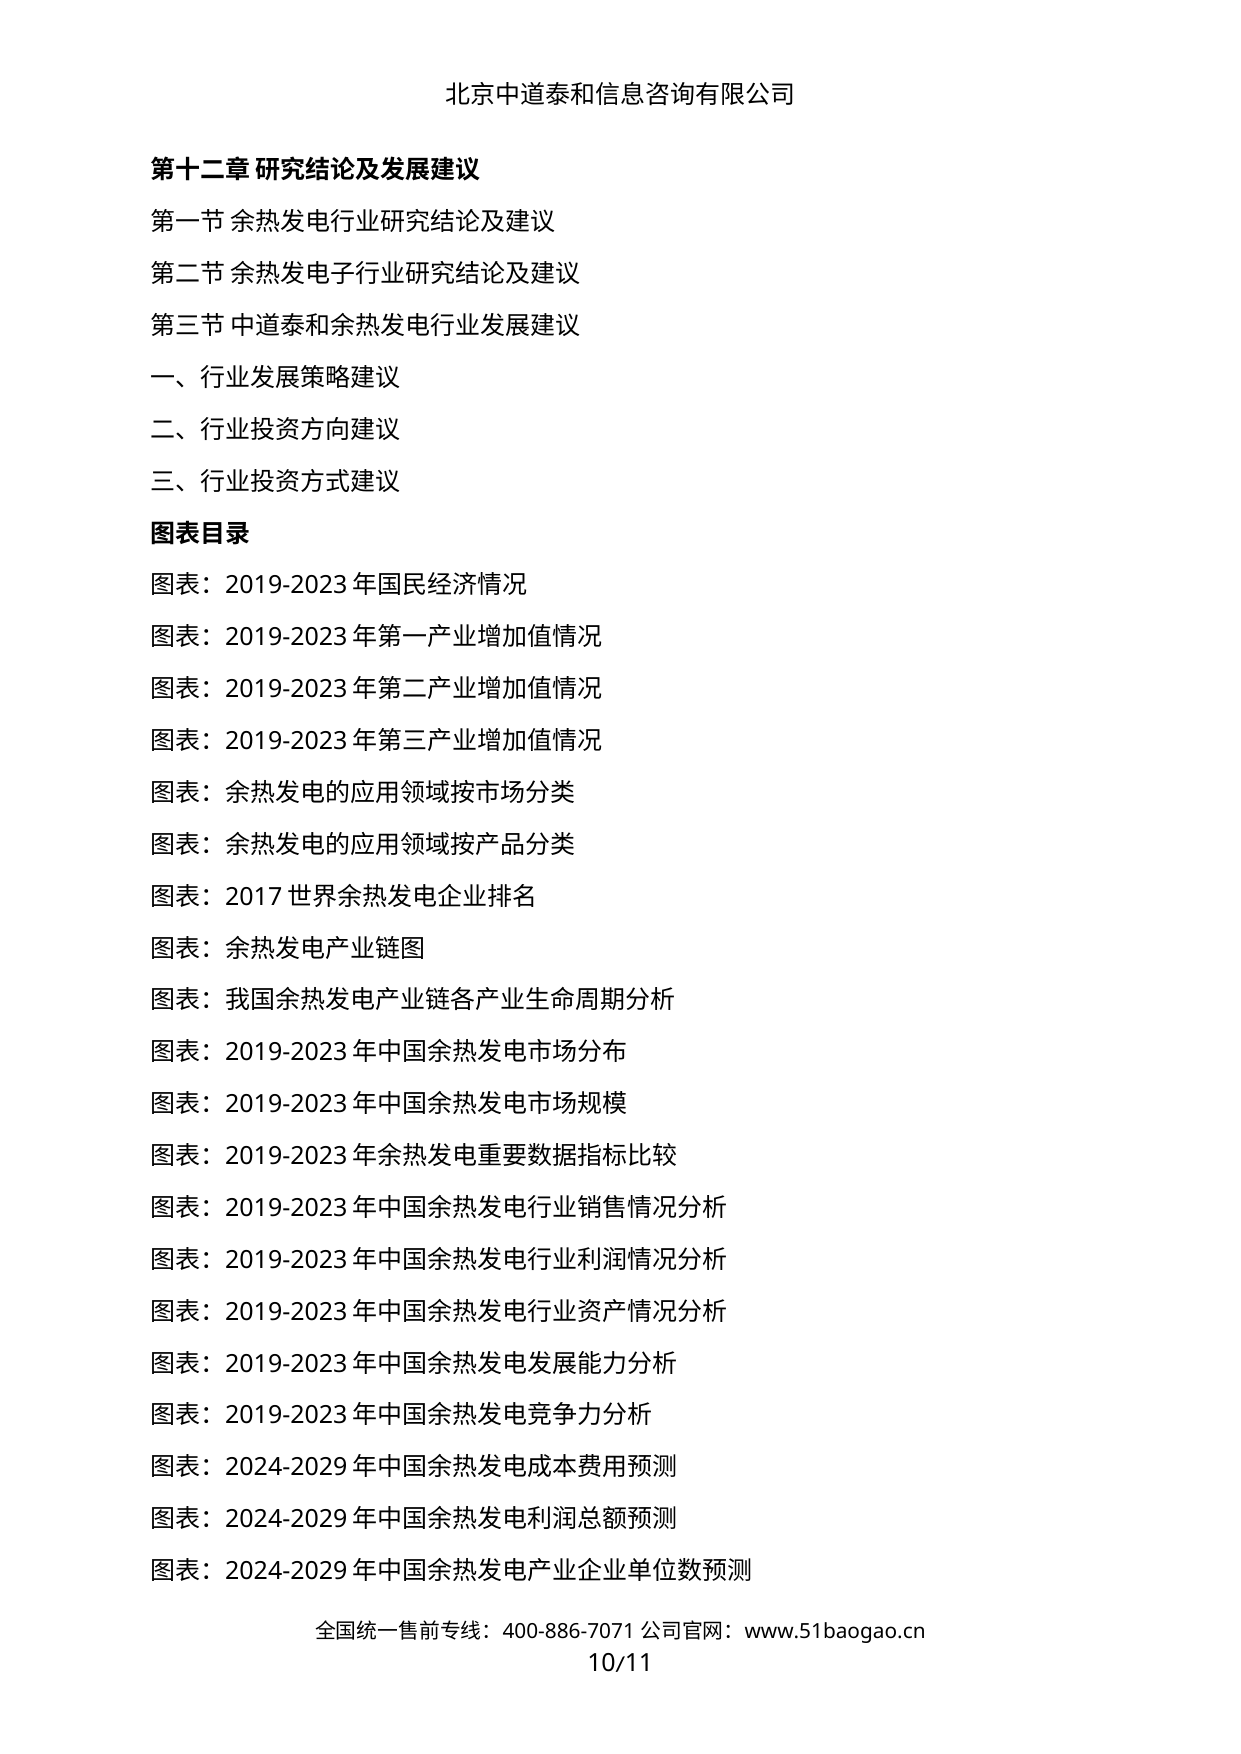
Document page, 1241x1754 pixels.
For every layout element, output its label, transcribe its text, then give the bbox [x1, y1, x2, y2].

text 第二节 余热发电子行业研究结论及建议 [150, 254, 1090, 290]
text 图表：2024-2029年中国余热发电成本费用预测 [150, 1447, 1090, 1483]
text 图表：2019-2023年国民经济情况 [150, 565, 1090, 601]
text 图表：2019-2023年中国余热发电行业销售情况分析 [150, 1187, 1090, 1224]
text 图表：余热发电的应用领域按产品分类 [150, 824, 1090, 861]
text 图表目录 [150, 513, 1090, 549]
text 图表：2019-2023年第一产业增加值情况 [150, 617, 1090, 653]
text 二、行业投资方向建议 [150, 409, 1090, 446]
text 图表：余热发电的应用领域按市场分类 [150, 772, 1090, 809]
text 图表：我国余热发电产业链各产业生命周期分析 [150, 980, 1090, 1016]
text 图表：2019-2023年中国余热发电市场分布 [150, 1032, 1090, 1068]
text 图表：余热发电产业链图 [150, 928, 1090, 964]
text 三、行业投资方式建议 [150, 461, 1090, 497]
text 图表：2019-2023年第二产业增加值情况 [150, 669, 1090, 705]
text 图表：2019-2023年中国余热发电行业利润情况分析 [150, 1239, 1090, 1276]
text 图表：2019-2023年中国余热发电竞争力分析 [150, 1395, 1090, 1431]
text 一、行业发展策略建议 [150, 357, 1090, 394]
text 第十二章 研究结论及发展建议 [150, 150, 1090, 186]
text 图表：2019-2023年余热发电重要数据指标比较 [150, 1136, 1090, 1172]
text 第一节 余热发电行业研究结论及建议 [150, 202, 1090, 238]
text 图表：2019-2023年中国余热发电发展能力分析 [150, 1343, 1090, 1379]
text 图表：2019-2023年中国余热发电市场规模 [150, 1084, 1090, 1120]
text 第三节 中道泰和余热发电行业发展建议 [150, 306, 1090, 342]
text 图表：2019-2023年中国余热发电行业资产情况分析 [150, 1291, 1090, 1327]
text 图表：2024-2029年中国余热发电产业企业单位数预测 [150, 1551, 1090, 1587]
text 图表：2017世界余热发电企业排名 [150, 876, 1090, 912]
text 图表：2019-2023年第三产业增加值情况 [150, 721, 1090, 757]
text 图表：2024-2029年中国余热发电利润总额预测 [150, 1499, 1090, 1535]
